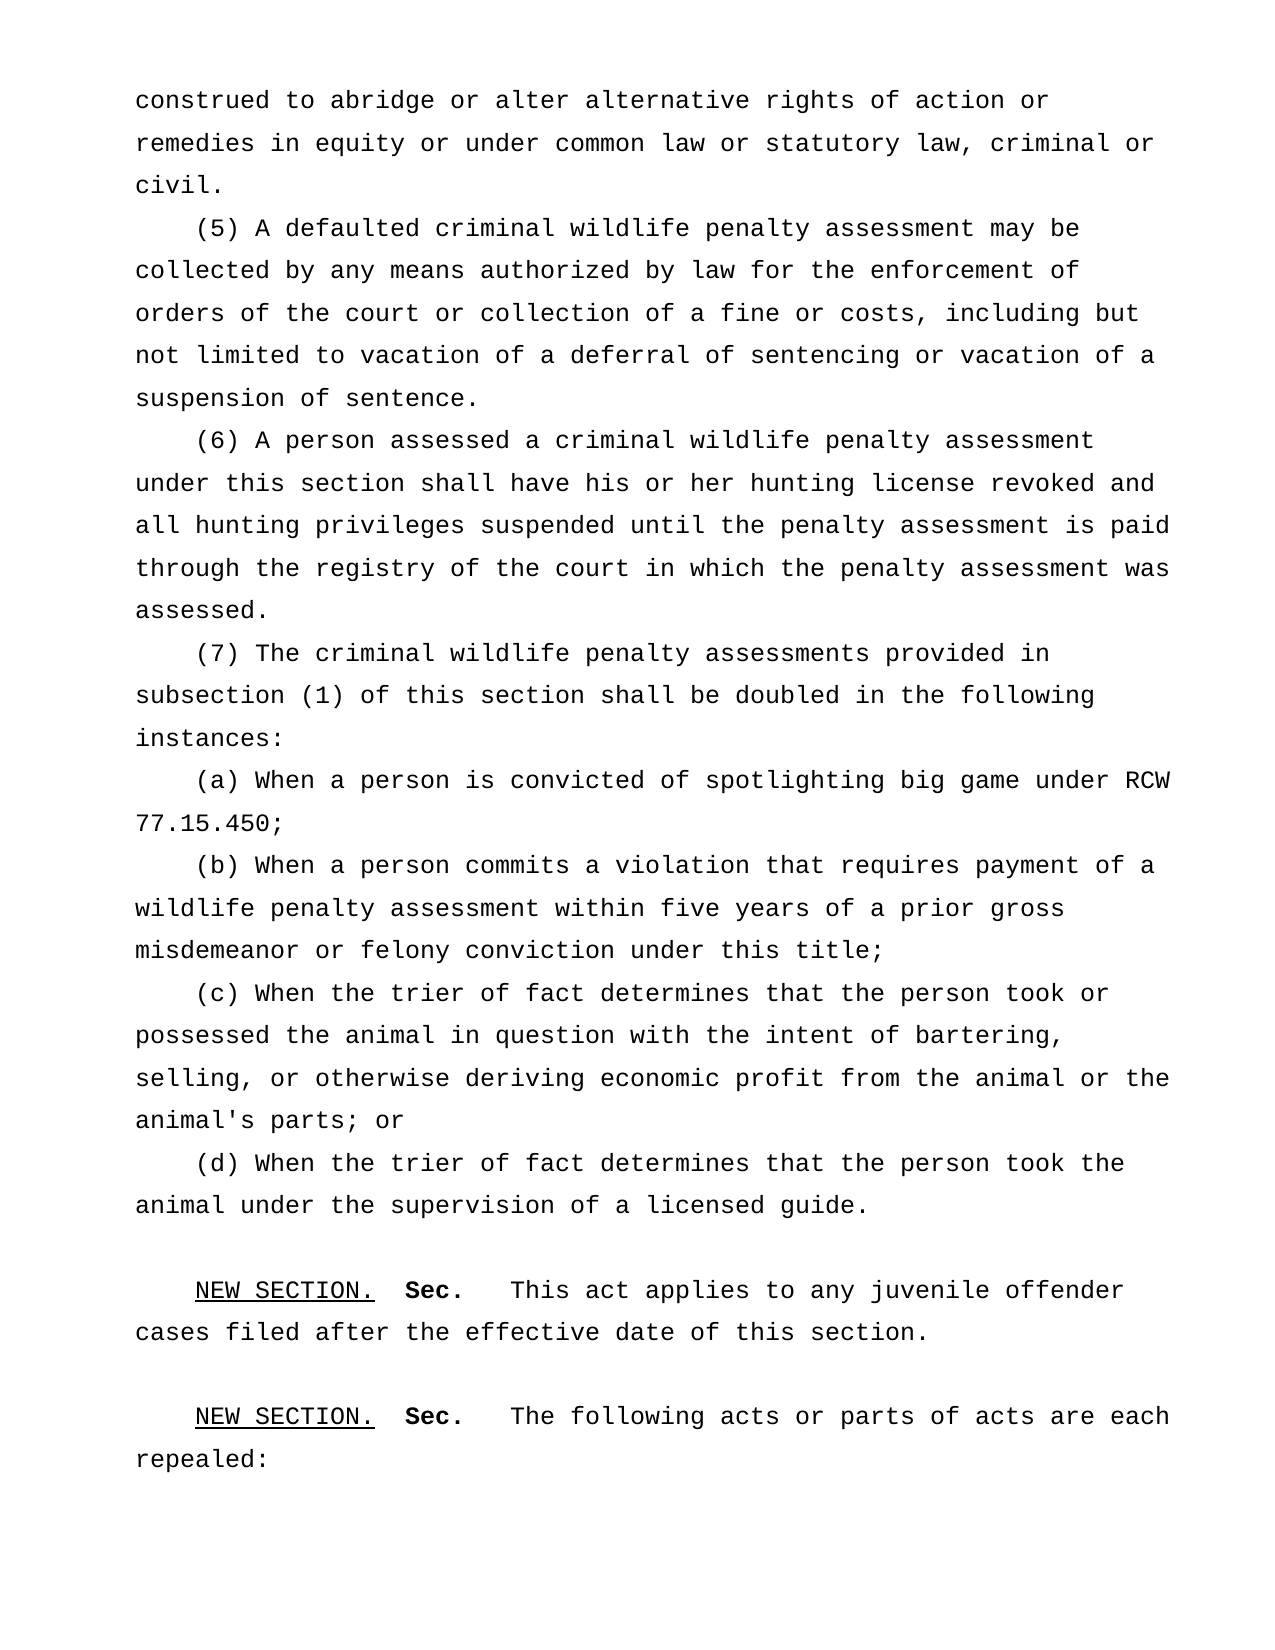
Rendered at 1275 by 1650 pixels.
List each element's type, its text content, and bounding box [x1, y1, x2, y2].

text NEW SECTION. Sec. This act applies to any juvenile offender cases filed after the effective date of this section. [135, 1264, 1170, 1349]
text (d) When the trier of fact determines that the person took the animal under the supervision of a licensed guide. [135, 1137, 1170, 1222]
text (5) A defaulted criminal wildlife penalty assessment may be collected by any means authorized by law for the enforcement of orders of the court or collection of a fine or costs, including but not limited to vacation of a deferral of sentencing or vacation of a suspension of sentence. [135, 202, 1170, 415]
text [135, 75, 1170, 202]
text (6) A person assessed a criminal wildlife penalty assessment under this section shall have his or her hunting license revoked and all hunting privileges suspended until the penalty assessment is paid through the registry of the court in which the penalty assessment was assessed. [135, 415, 1170, 627]
text NEW SECTION. Sec. The following acts or parts of acts are each repealed: [135, 1391, 1170, 1476]
text (a) When a person is convicted of spotlighting big game under RCW 77.15.450; [135, 755, 1170, 840]
text (b) When a person commits a violation that requires payment of a wildlife penalty assessment within five years of a prior gross misdemeanor or felony conviction under this title; [135, 840, 1170, 967]
text (c) When the trier of fact determines that the person took or possessed the animal in question with the intent of bartering, selling, or otherwise deriving economic profit from the animal or the animal's parts; or [135, 967, 1170, 1137]
text (7) The criminal wildlife penalty assessments provided in subsection (1) of this section shall be doubled in the following instances: [135, 627, 1170, 755]
